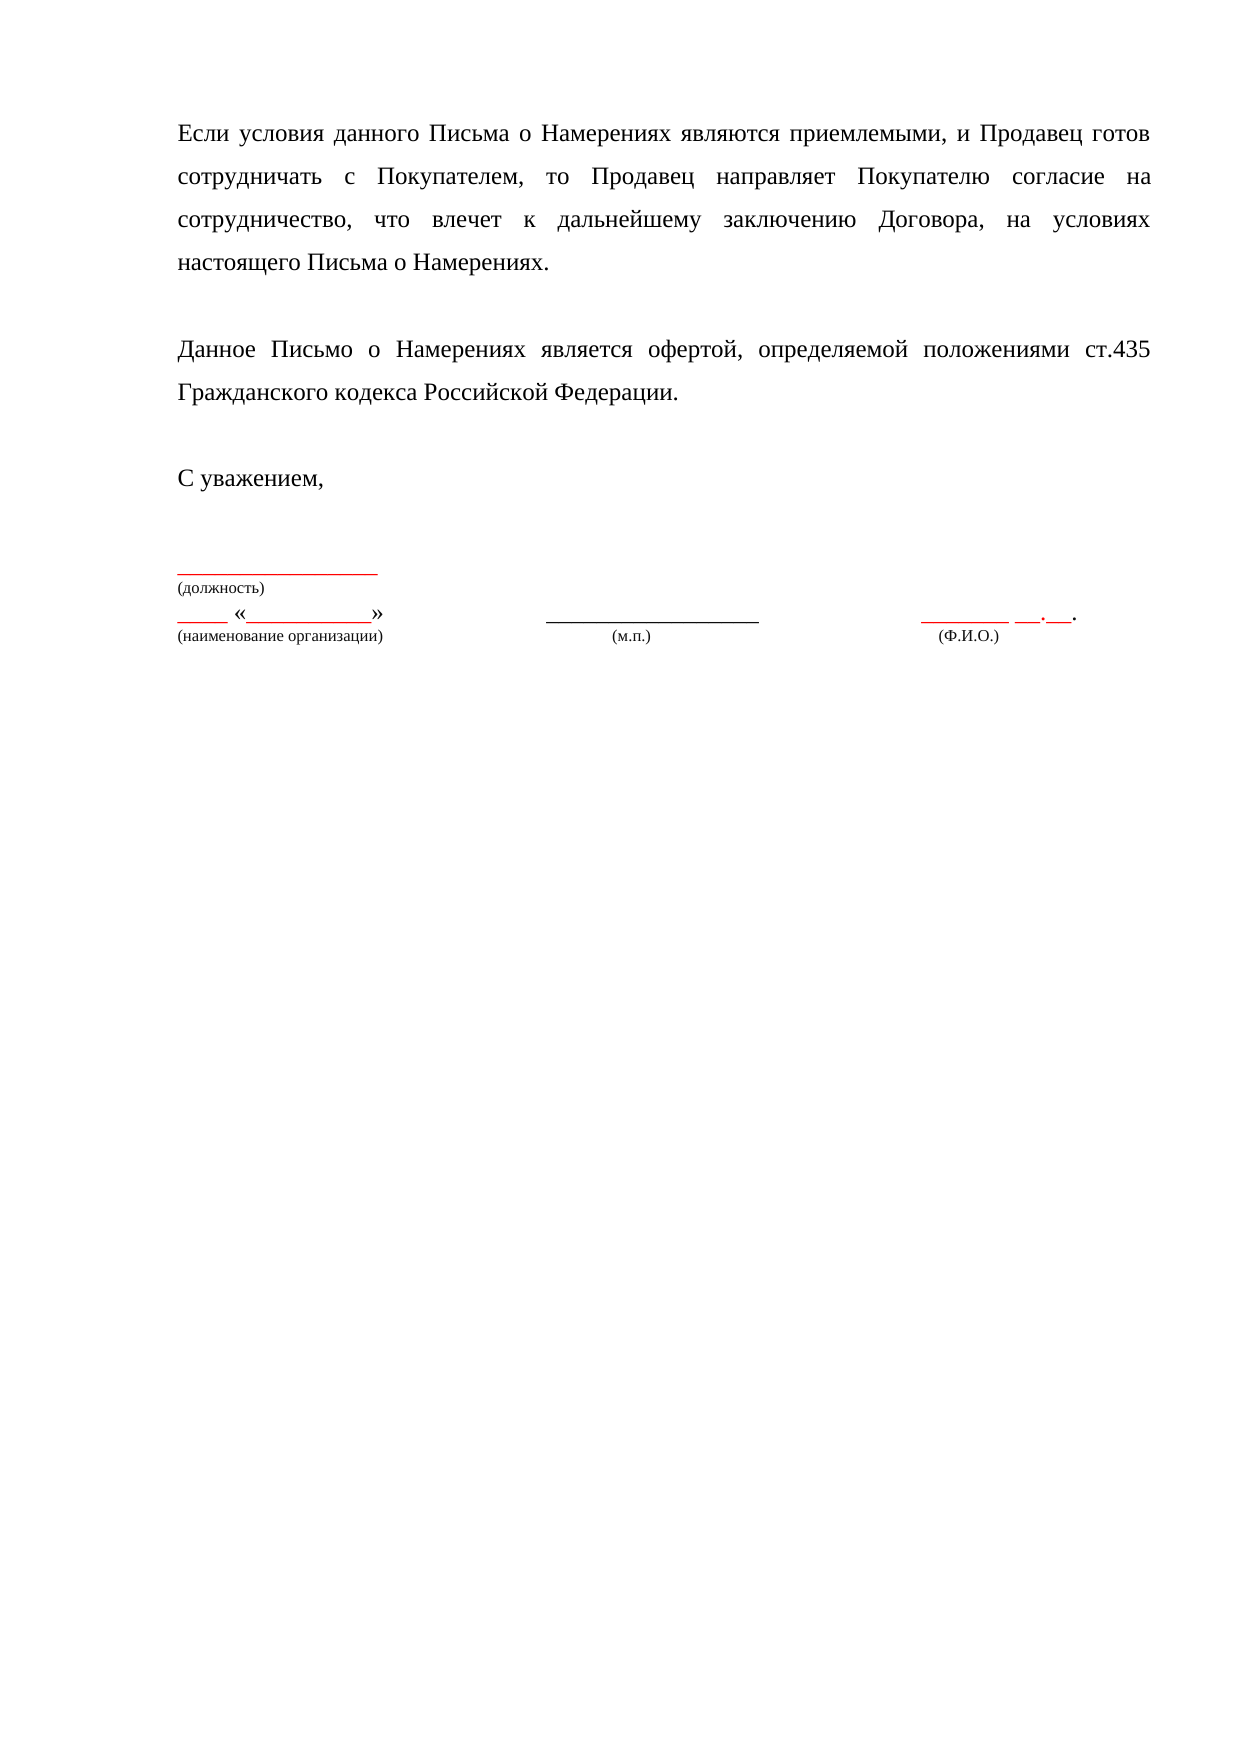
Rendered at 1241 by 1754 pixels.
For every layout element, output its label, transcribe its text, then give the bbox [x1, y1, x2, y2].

text С уважением, [177, 463, 1152, 492]
text (наименование организации) (м.п.) (Ф.И.О.) [177, 626, 1152, 645]
text (должность) [177, 578, 1152, 597]
text Если условия данного Письма о Намерениях являются приемлемыми, и Продавец готов сотрудничать с Покупателем, то Продавец направляет Покупателю согласие на сотрудничество, что влечет к дальнейшему заключению Договора, на условиях настоящего Письма о Намерениях. [177, 118, 1152, 276]
text ____ «__________» _________________ _______ __.__. [177, 597, 1152, 626]
text Данное Письмо о Намерениях является офертой, определяемой положениями ст.435 Гражданского кодекса Российской Федерации. [177, 334, 1152, 406]
text ________________ [177, 549, 1152, 578]
